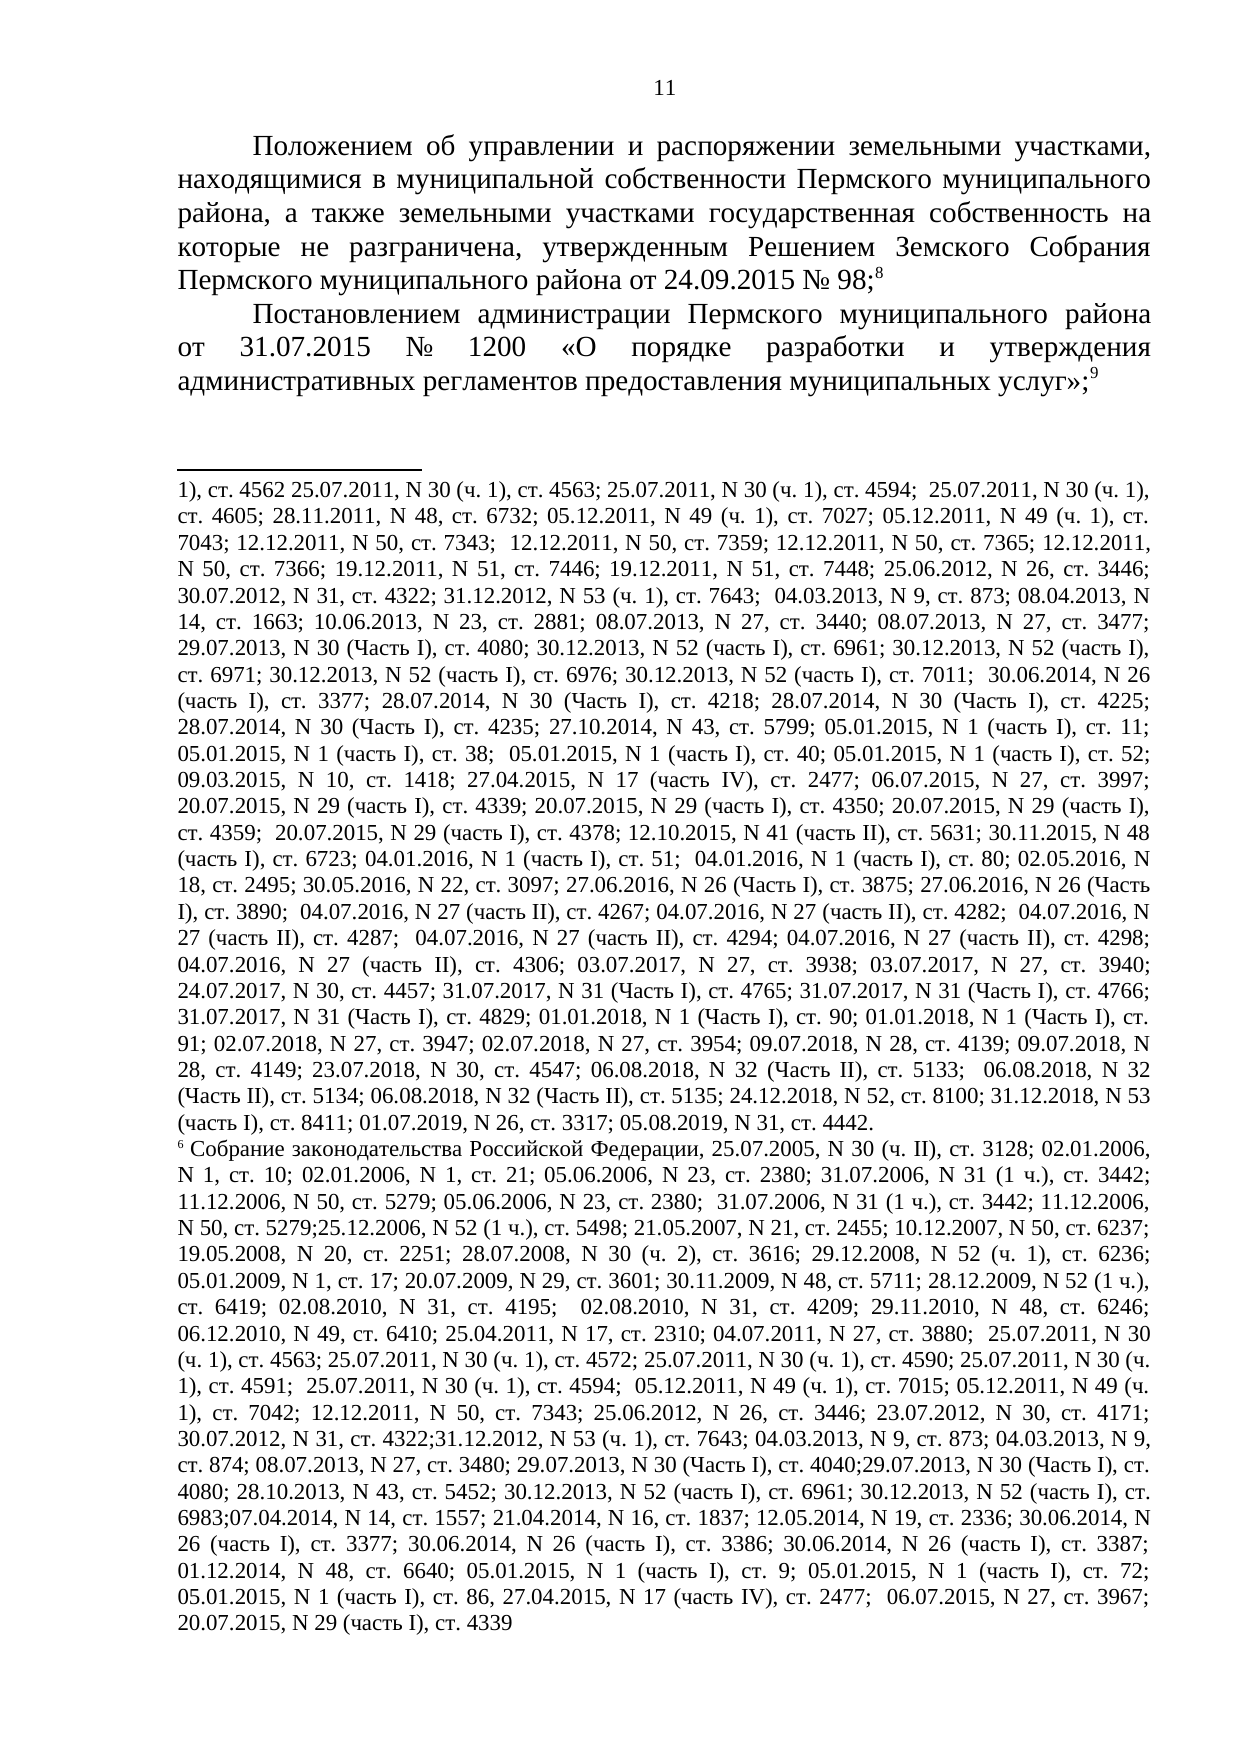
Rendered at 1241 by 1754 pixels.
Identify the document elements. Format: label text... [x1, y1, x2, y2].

text Положением об управлении и распоряжении земельными участками, находящимися в муниципальной собственности Пермского муниципального района, а также земельными участками государственная собственность на которые не разграничена, утвержденным Решением Земского Собрания Пермского муниципального района от 24.09.2015 № 98; [177, 128, 1152, 296]
text Постановлением администрации Пермского муниципального района от 31.07.2015 № 1200 «О порядке разработки и утверждения административных регламентов предоставления муниципальных услуг»; [177, 296, 1152, 396]
